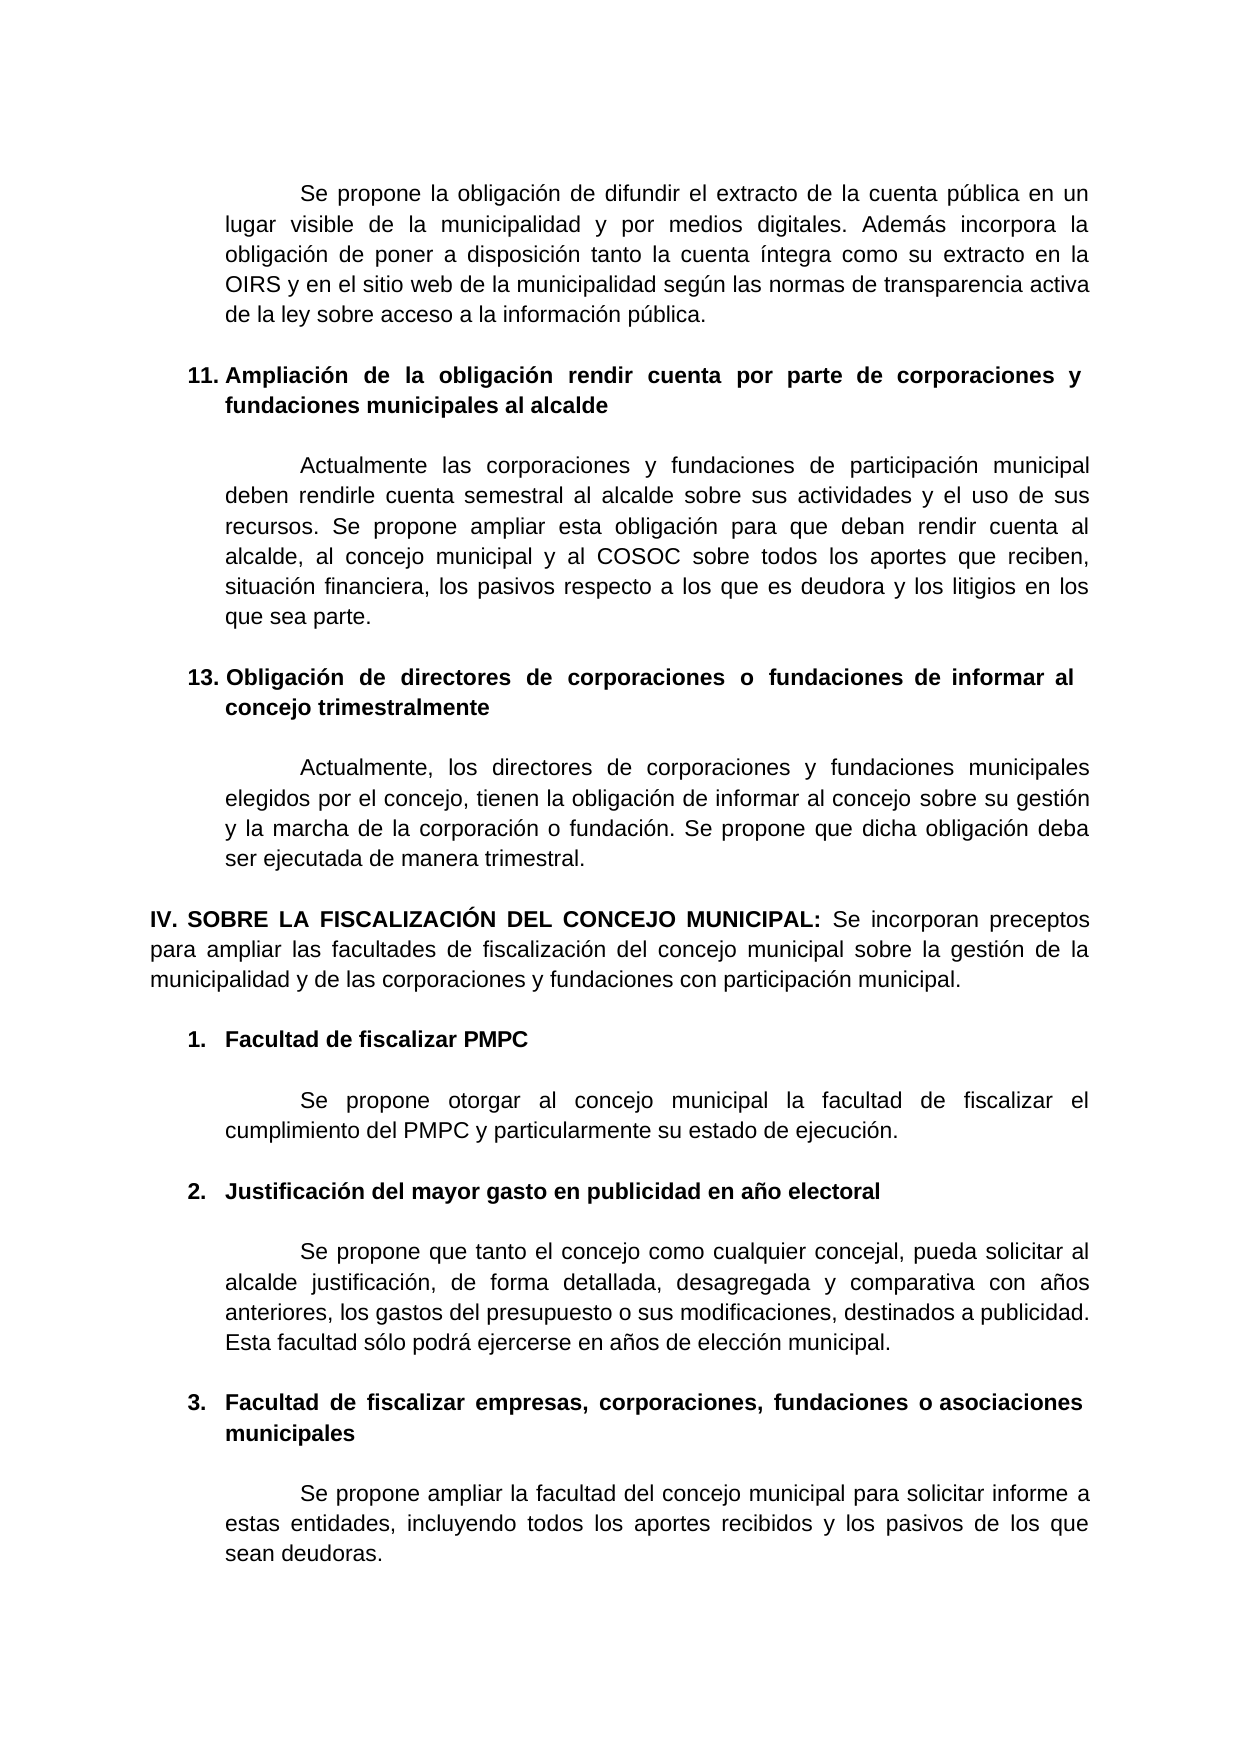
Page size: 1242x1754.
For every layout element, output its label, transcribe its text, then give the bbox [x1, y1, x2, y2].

list SOBRE LA FISCALIZACIÓN DEL CONCEJO MUNICIPAL: Se incorporan preceptos para ampliar las facultades de fiscalización del concejo municipal sobre la gestión de la municipalidad y de las corporaciones y fundaciones con participación municipal. [150, 906, 1090, 992]
text Se propone que tanto el concejo como cualquier concejal, pueda solicitar al alcalde justificación, de forma detallada, desagregada y comparativa con años anteriores, los gastos del presupuesto o sus modificaciones, destinados a publicidad. Esta facultad sólo podrá ejercerse en años de elección municipal. [225, 1238, 1090, 1355]
text Se propone otorgar al concejo municipal la facultad de fiscalizar el cumplimiento del PMPC y particularmente su estado de ejecución. [225, 1087, 1089, 1143]
subtitle Justificación del mayor gasto en publicidad en año electoral [187, 1178, 1131, 1204]
subtitle Facultad de fiscalizar PMPC [187, 1026, 1131, 1053]
text Actualmente, los directores de corporaciones y fundaciones municipales elegidos por el concejo, tienen la obligación de informar al concejo sobre su gestión y la marcha de la corporación o fundación. Se propone que dicha obligación deba ser ejecutada de manera trimestral. [225, 754, 1090, 871]
subtitle Ampliación de la obligación rendir cuenta por parte de corporaciones y fundaciones municipales al alcalde [187, 362, 1089, 418]
subtitle 13. Obligación de directores de corporaciones o fundaciones de informar al concejo trimestralmente [187, 664, 1131, 720]
text Se propone ampliar la facultad del concejo municipal para solicitar informe a estas entidades, incluyendo todos los aportes recibidos y los pasivos de los que sean deudoras. [225, 1480, 1090, 1567]
text Actualmente las corporaciones y fundaciones de participación municipal deben rendirle cuenta semestral al alcalde sobre sus actividades y el uso de sus recursos. Se propone ampliar esta obligación para que deban rendir cuenta al alcalde, al concejo municipal y al COSOC sobre todos los aportes que reciben, situación financiera, los pasivos respecto a los que es deudora y los litigios en los que sea parte. [225, 452, 1090, 630]
subtitle Facultad de fiscalizar empresas, corporaciones, fundaciones o asociaciones municipales [187, 1389, 1090, 1446]
text Se propone la obligación de difundir el extracto de la cuenta pública en un lugar visible de la municipalidad y por medios digitales. Además incorpora la obligación de poner a disposición tanto la cuenta íntegra como su extracto en la OIRS y en el sitio web de la municipalidad según las normas de transparencia activa de la ley sobre acceso a la información pública. [225, 180, 1090, 327]
